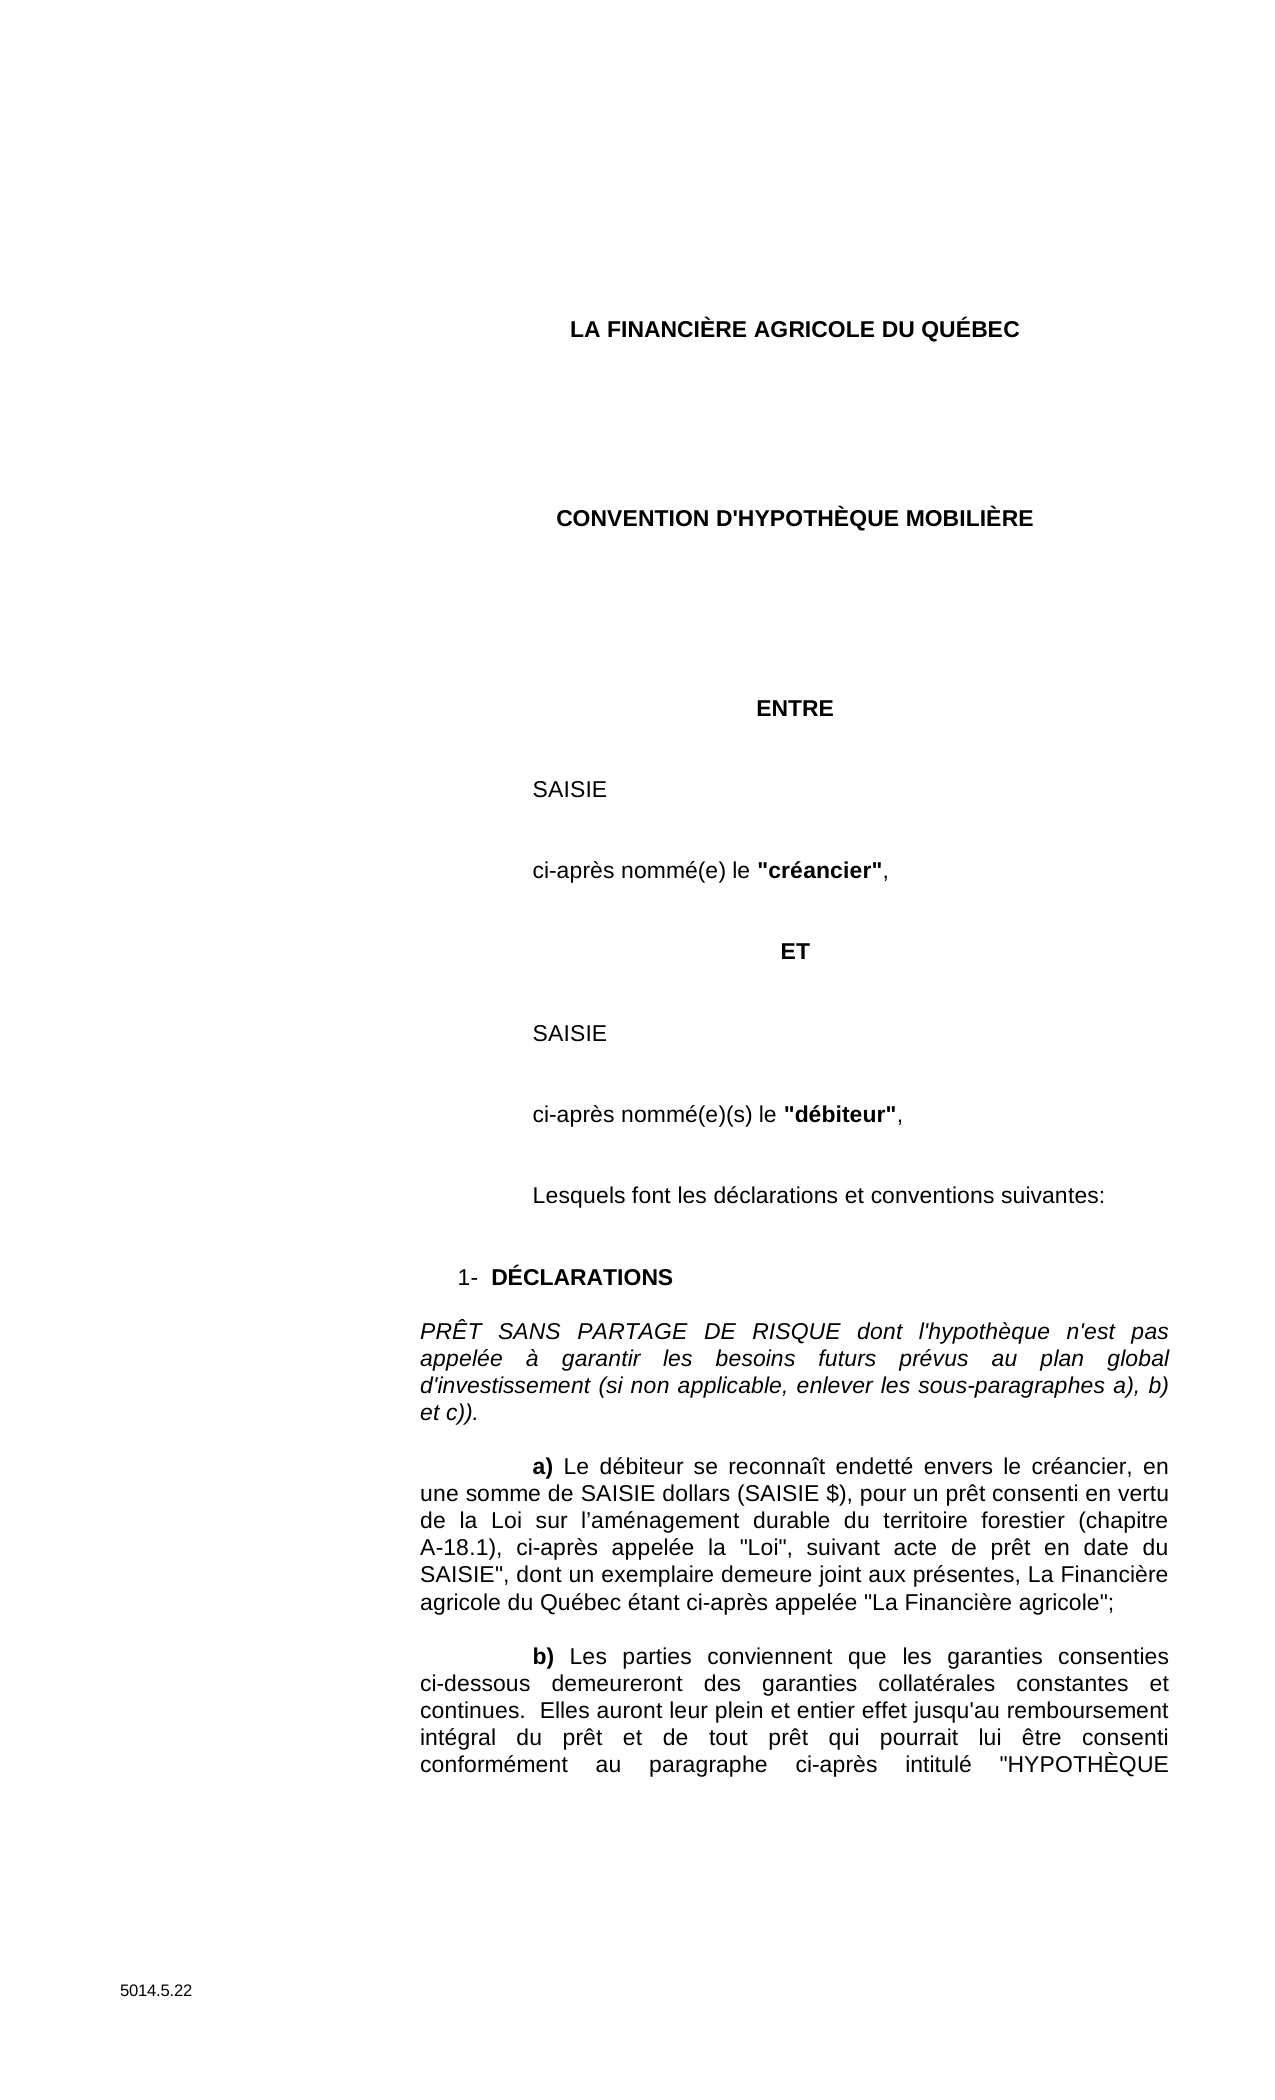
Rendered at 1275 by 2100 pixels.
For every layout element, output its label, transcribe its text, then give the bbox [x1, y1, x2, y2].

text ci-après nommé(e) le "créancier", [420, 857, 1170, 884]
text 1- DÉCLARATIONS [420, 1263, 1170, 1290]
text ENTRE [420, 694, 1170, 721]
text Lesquels font les déclarations et conventions suivantes: [420, 1182, 1170, 1209]
text ET [420, 938, 1170, 965]
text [420, 1642, 1170, 1777]
text SAISIE [420, 775, 1170, 802]
text a) Le débiteur se reconnaît endetté envers le créancier, en une somme de SAISIE dollars (SAISIE $), pour un prêt consenti en vertu de la Loi sur l’aménagement durable du territoire forestier (chapitre A-18.1), ci-après appelée la "Loi", suivant acte de prêt en date du SAISIE", dont un exemplaire demeure joint aux présentes, La Financière agricole du Québec étant ci-après appelée "La Financière agricole"; [420, 1452, 1170, 1615]
text CONVENTION D'HYPOTHÈQUE MOBILIÈRE [420, 504, 1170, 532]
text ci-après nommé(e)(s) le "débiteur", [420, 1100, 1170, 1127]
text PRÊT SANS PARTAGE DE RISQUE dont l'hypothèque n'est pas appelée à garantir les besoins futurs prévus au plan global d'investissement (si non applicable, enlever les sous-paragraphes a), b) et c)). [420, 1317, 1170, 1425]
text SAISIE [420, 1019, 1170, 1046]
text La Financière agricole du Québec [420, 315, 1170, 342]
